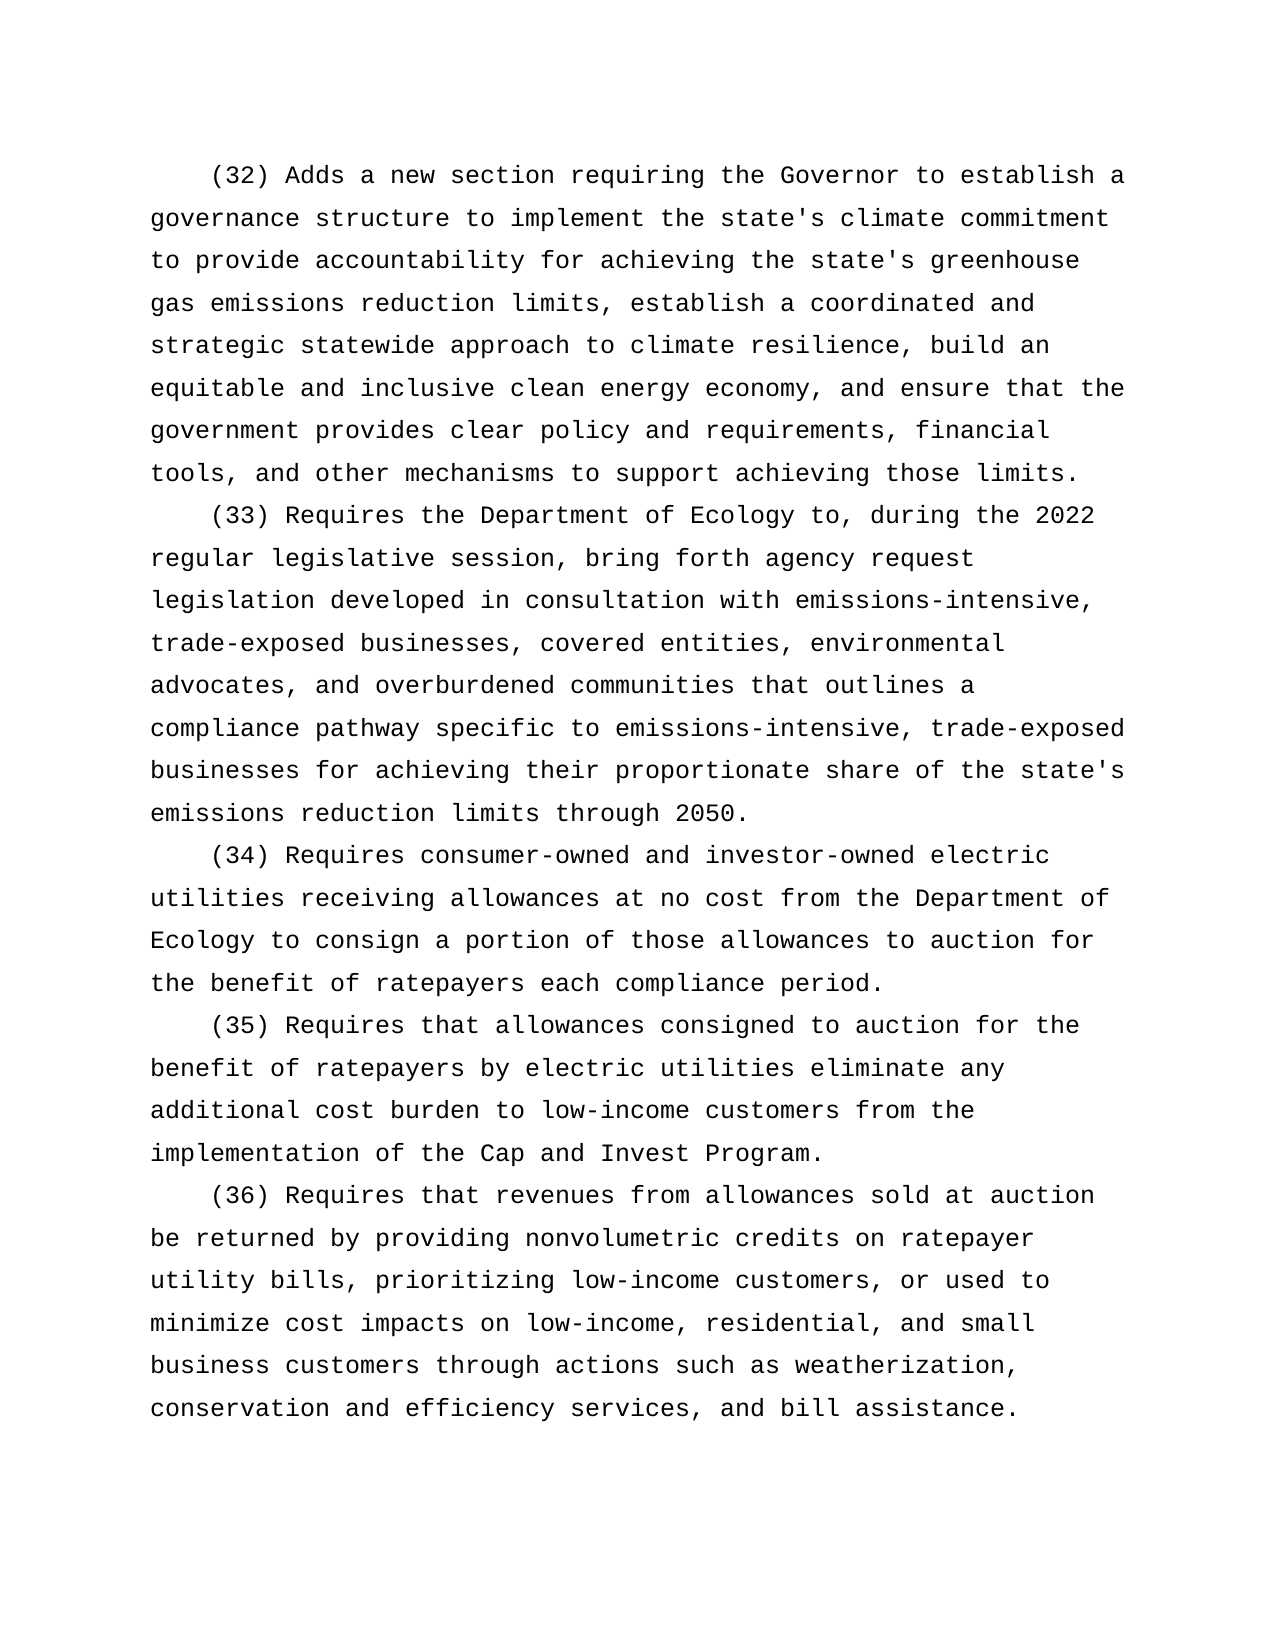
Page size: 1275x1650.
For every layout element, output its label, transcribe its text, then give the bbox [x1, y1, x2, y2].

text (33) Requires the Department of Ecology to, during the 2022 regular legislative session, bring forth agency request legislation developed in consultation with emissions-intensive, trade-exposed businesses, covered entities, environmental advocates, and overburdened communities that outlines a compliance pathway specific to emissions-intensive, trade-exposed businesses for achieving their proportionate share of the state's emissions reduction limits through 2050. [150, 490, 1125, 830]
text (36) Requires that revenues from allowances sold at auction be returned by providing nonvolumetric credits on ratepayer utility bills, prioritizing low-income customers, or used to minimize cost impacts on low-income, residential, and small business customers through actions such as weatherization, conservation and efficiency services, and bill assistance. [150, 1170, 1125, 1425]
text (35) Requires that allowances consigned to auction for the benefit of ratepayers by electric utilities eliminate any additional cost burden to low-income customers from the implementation of the Cap and Invest Program. [150, 1000, 1125, 1170]
text (34) Requires consumer-owned and investor-owned electric utilities receiving allowances at no cost from the Department of Ecology to consign a portion of those allowances to auction for the benefit of ratepayers each compliance period. [150, 830, 1125, 1000]
text (32) Adds a new section requiring the Governor to establish a governance structure to implement the state's climate commitment to provide accountability for achieving the state's greenhouse gas emissions reduction limits, establish a coordinated and strategic statewide approach to climate resilience, build an equitable and inclusive clean energy economy, and ensure that the government provides clear policy and requirements, financial tools, and other mechanisms to support achieving those limits. [150, 150, 1125, 490]
